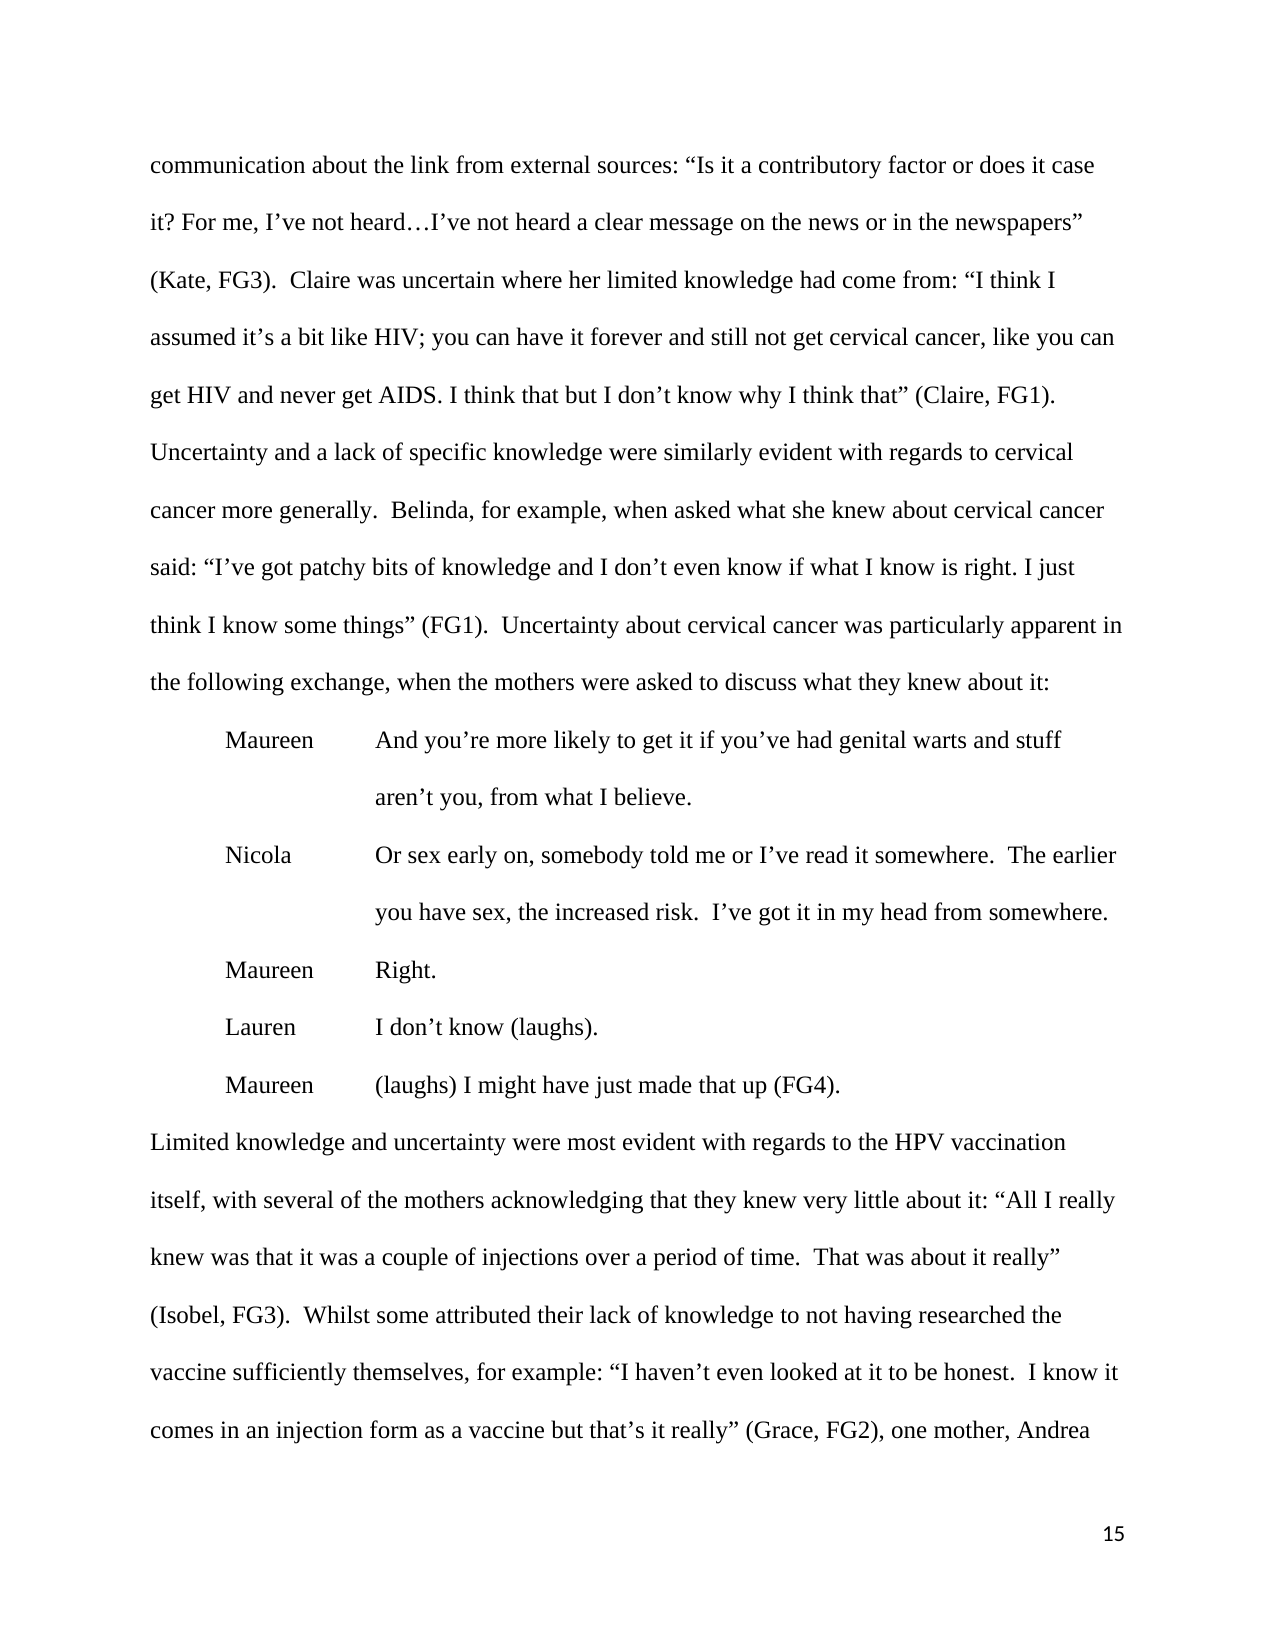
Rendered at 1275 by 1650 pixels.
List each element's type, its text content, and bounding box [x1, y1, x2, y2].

text Nicola Or sex early on, somebody told me or I’ve read it somewhere. The earlier you have sex, the increased risk. I’ve got it in my head from somewhere. [225, 840, 1125, 926]
text Maureen (laughs) I might have just made that up (FG4). [225, 1070, 1125, 1099]
text Uncertainty and a lack of specific knowledge were similarly evident with regards to cervical cancer more generally. Belinda, for example, when asked what she knew about cervical cancer said: “I’ve got patchy bits of knowledge and I don’t even know if what I know is right. I just think I know some things” (FG1). Uncertainty about cervical cancer was particularly apparent in the following exchange, when the mothers were asked to discuss what they knew about it: [150, 437, 1125, 696]
text Maureen Right. [225, 955, 1125, 984]
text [150, 150, 1125, 409]
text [150, 1127, 1125, 1444]
text Maureen And you’re more likely to get it if you’ve had genital warts and stuff aren’t you, from what I believe. [225, 725, 1125, 811]
text Lauren I don’t know (laughs). [225, 1012, 1125, 1041]
